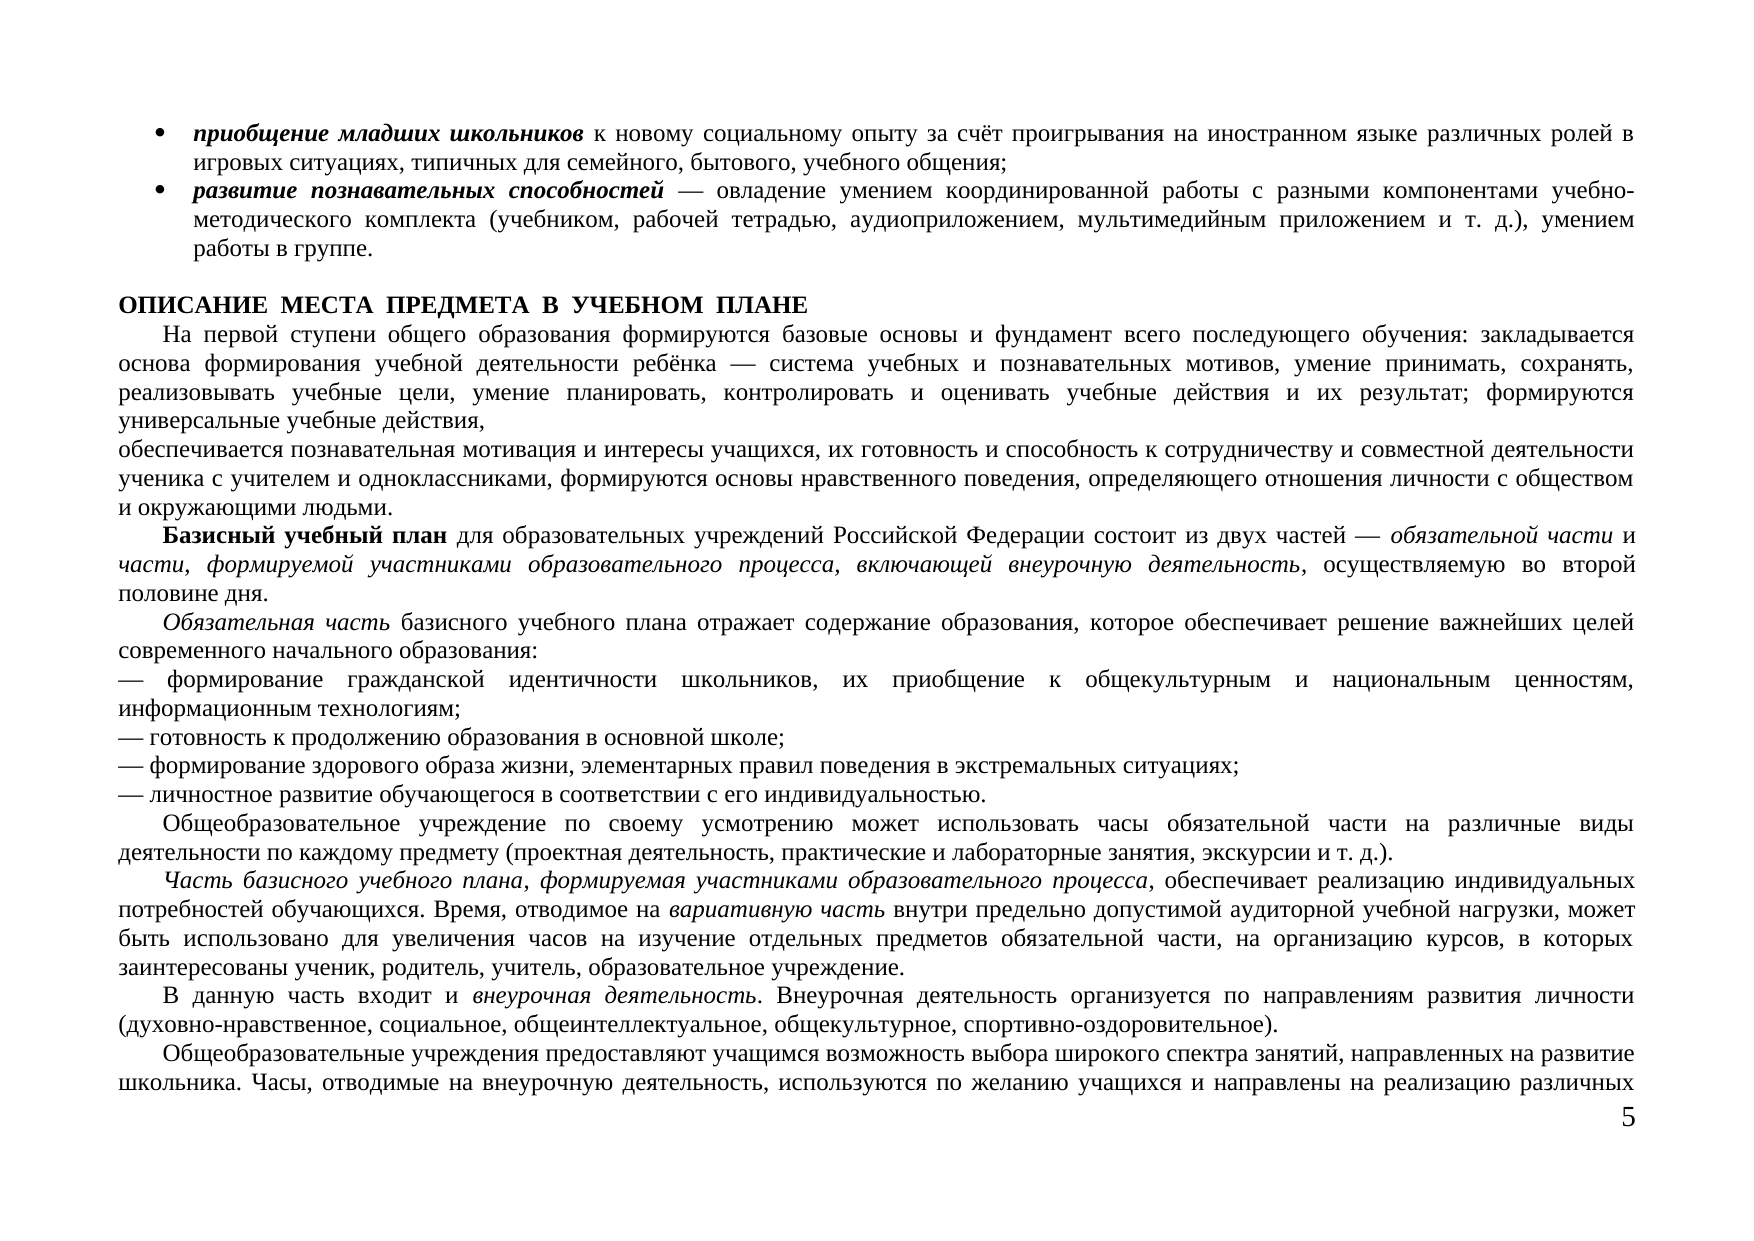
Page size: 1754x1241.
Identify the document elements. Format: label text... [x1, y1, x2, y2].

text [118, 1038, 1636, 1096]
text Часть базисного учебного плана, формируемая участниками образовательного процесса, обеспечивает реализацию индивидуальных потребностей обучающихся. Время, отводимое на вариативную часть внутри предельно допустимой аудиторной учебной нагрузки, может быть использовано для увеличения часов на изучение отдельных предметов обязательной части, на организацию курсов, в которых заинтересованы ученик, родитель, учитель, образовательное учреждение. [118, 866, 1636, 981]
text обеспечивается познавательная мотивация и интересы учащихся, их готовность и способность к сотрудничеству и совместной деятельности ученика с учителем и одноклассниками, формируются основы нравственного поведения, определяющего отношения личности с обществом и окружающими людьми. [118, 434, 1636, 521]
text — личностное развитие обучающегося в соответствии с его индивидуальностью. [118, 779, 1636, 808]
text На первой ступени общего образования формируются базовые основы и фундамент всего последующего обучения: закладывается основа формирования учебной деятельности ребёнка — система учебных и познавательных мотивов, умение принимать, сохранять, реализовывать учебные цели, умение планировать, контролировать и оценивать учебные действия и их результат; формируются универсальные учебные действия, [118, 319, 1636, 434]
list приобщение младших школьников к новому социальному опыту за счёт проигрывания на иностранном языке различных ролей в игровых ситуациях, типичных для семейного, бытового, учебного общения; [156, 118, 1636, 176]
text Обязательная часть базисного учебного плана отражает содержание образования, которое обеспечивает решение важнейших целей современного начального образования: [118, 607, 1636, 664]
text В данную часть входит и внеурочная деятельность. Внеурочная деятельность организуется по направлениям развития личности (духовно-нравственное, социальное, общеинтеллектуальное, общекультурное, спортивно-оздоровительное). [118, 981, 1636, 1038]
text — готовность к продолжению образования в основной школе; [118, 722, 1636, 751]
text Общеобразовательное учреждение по своему усмотрению может использовать часы обязательной части на различные виды деятельности по каждому предмету (проектная деятельность, практические и лабораторные занятия, экскурсии и т. д.). [118, 808, 1636, 866]
list развитие познавательных способностей — овладение умением координированной работы с разными компонентами учебно-методического комплекта (учебником, рабочей тетрадью, аудиоприложением, мультимедийным приложением и т. д.), умением работы в группе. [156, 176, 1636, 262]
text — формирование здорового образа жизни, элементарных правил поведения в экстремальных ситуациях; [118, 751, 1636, 779]
text ОПИСАНИЕ МЕСТА ПРЕДМЕТА В УЧЕБНОМ ПЛАНЕ [118, 291, 1636, 319]
text Базисный учебный план для образовательных учреждений Российской Федерации состоит из двух частей — обязательной части и части, формируемой участниками образовательного процесса, включающей внеурочную деятельность, осуществляемую во второй половине дня. [118, 521, 1636, 607]
text — формирование гражданской идентичности школьников, их приобщение к общекультурным и национальным ценностям, информационным технологиям; [118, 664, 1636, 722]
